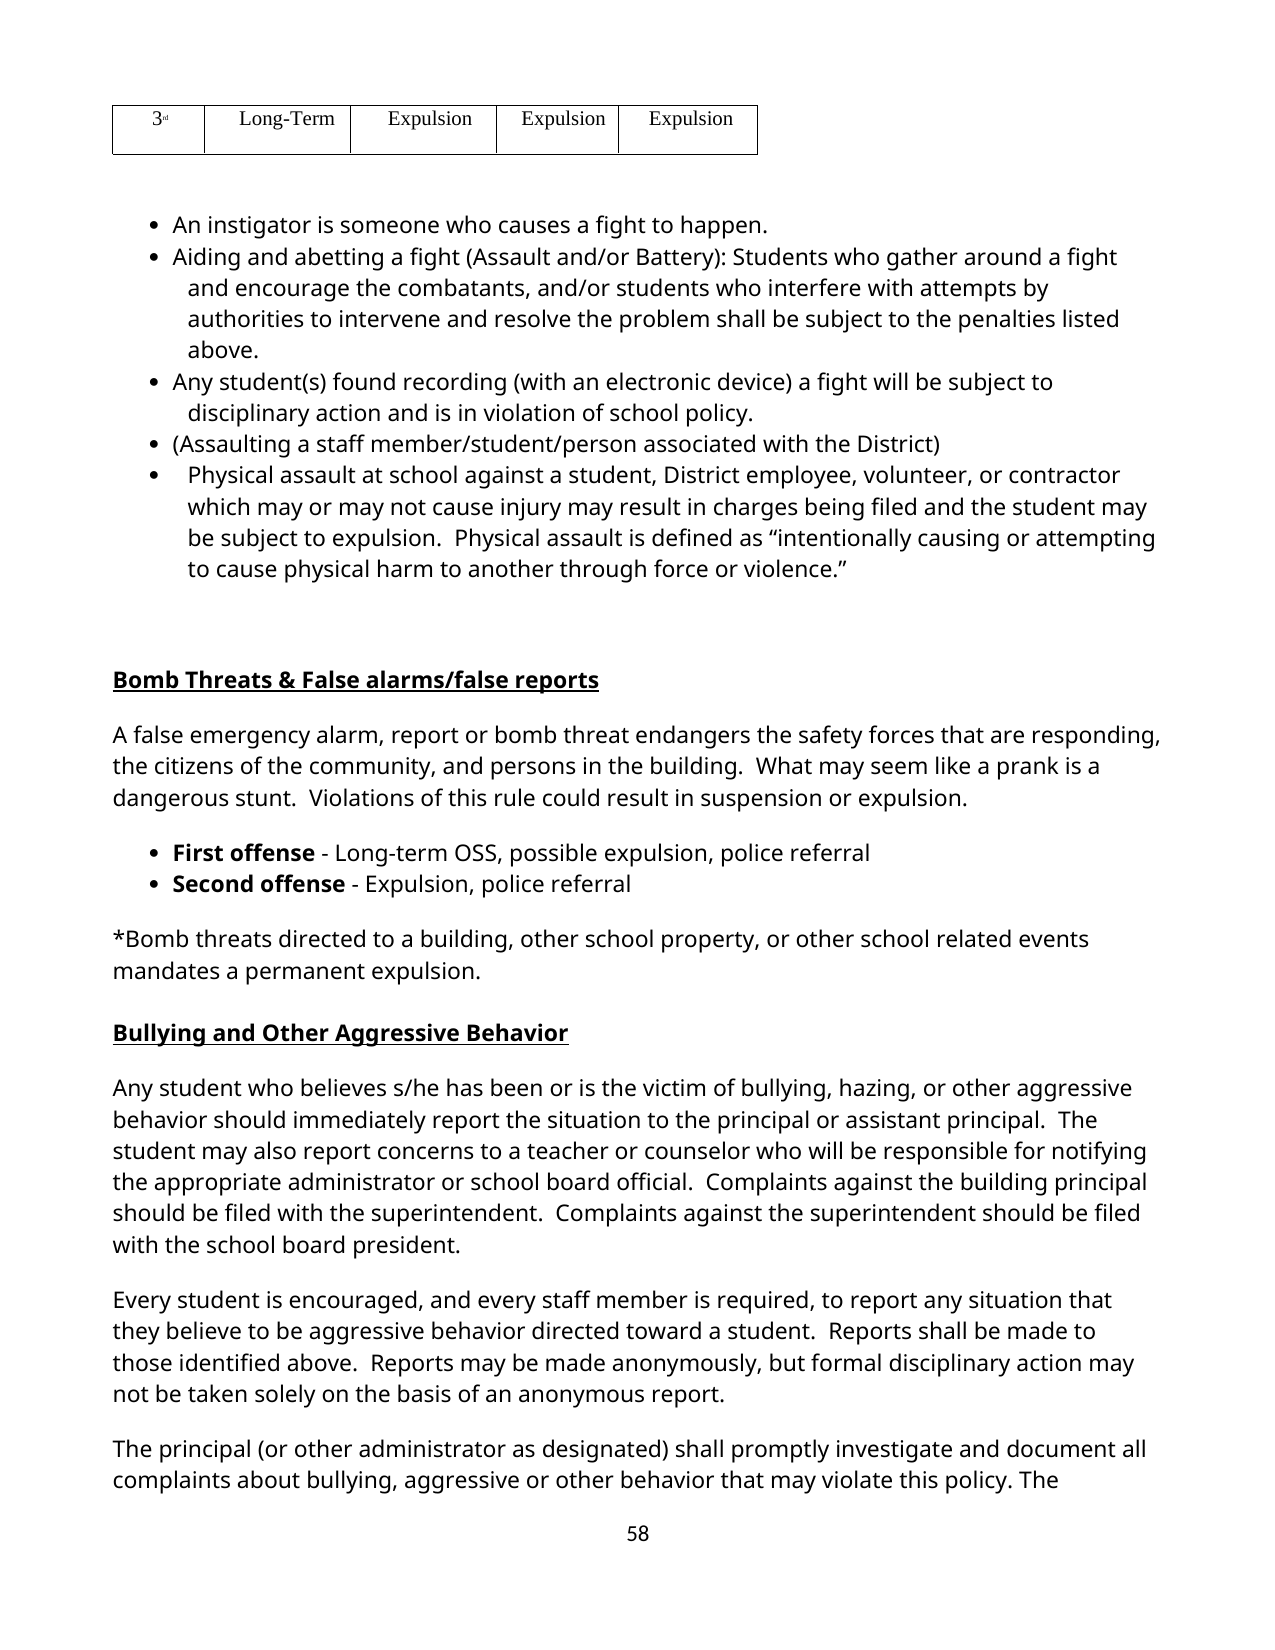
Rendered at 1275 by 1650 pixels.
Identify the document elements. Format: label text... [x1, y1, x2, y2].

text Bomb Threats & False alarms/false reports [112, 664, 1162, 695]
table_cell Long-Term [205, 106, 350, 153]
list First offense - Long-term OSS, possible expulsion, police referral [150, 837, 1162, 868]
text A false emergency alarm, report or bomb threat endangers the safety forces that are responding, the citizens of the community, and persons in the building. What may seem like a prank is a dangerous stunt. Violations of this rule could result in suspension or expulsion. [112, 719, 1162, 813]
text Any student who believes s/he has been or is the victim of bullying, hazing, or other aggressive behavior should immediately report the situation to the principal or assistant principal. The student may also report concerns to a teacher or counselor who will be responsible for notifying the appropriate administrator or school board official. Complaints against the building principal should be filed with the superintendent. Complaints against the superintendent should be filed with the school board president. [112, 1072, 1162, 1260]
list Second offense - Expulsion, police referral [150, 868, 1162, 899]
list Any student(s) found recording (with an electronic device) a fight will be subject to disciplinary action and is in violation of school policy. [150, 366, 1162, 428]
text *Bomb threats directed to a building, other school property, or other school related events mandates a permanent expulsion. [112, 923, 1162, 986]
table_cell Expulsion [497, 106, 618, 153]
list (Assaulting a staff member/student/person associated with the District) [150, 428, 1162, 459]
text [112, 1433, 1162, 1496]
table_cell 3rd [113, 106, 204, 153]
text Bullying and Other Aggressive Behavior [112, 1017, 1162, 1048]
table_cell Expulsion [351, 106, 496, 153]
table_cell Expulsion [619, 106, 757, 153]
text Every student is encouraged, and every staff member is required, to report any situation that they believe to be aggressive behavior directed toward a student. Reports shall be made to those identified above. Reports may be made anonymously, but formal disciplinary action may not be taken solely on the basis of an anonymous report. [112, 1284, 1162, 1409]
list Physical assault at school against a student, District employee, volunteer, or contractor which may or may not cause injury may result in charges being filed and the student may be subject to expulsion. Physical assault is defined as “intentionally causing or attempting to cause physical harm to another through force or violence.” [150, 459, 1162, 584]
list Aiding and abetting a fight (Assault and/or Battery): Students who gather around a fight and encourage the combatants, and/or students who interfere with attempts by authorities to intervene and resolve the problem shall be subject to the penalties listed above. [150, 241, 1162, 366]
list An instigator is someone who causes a fight to happen. [150, 209, 1162, 241]
